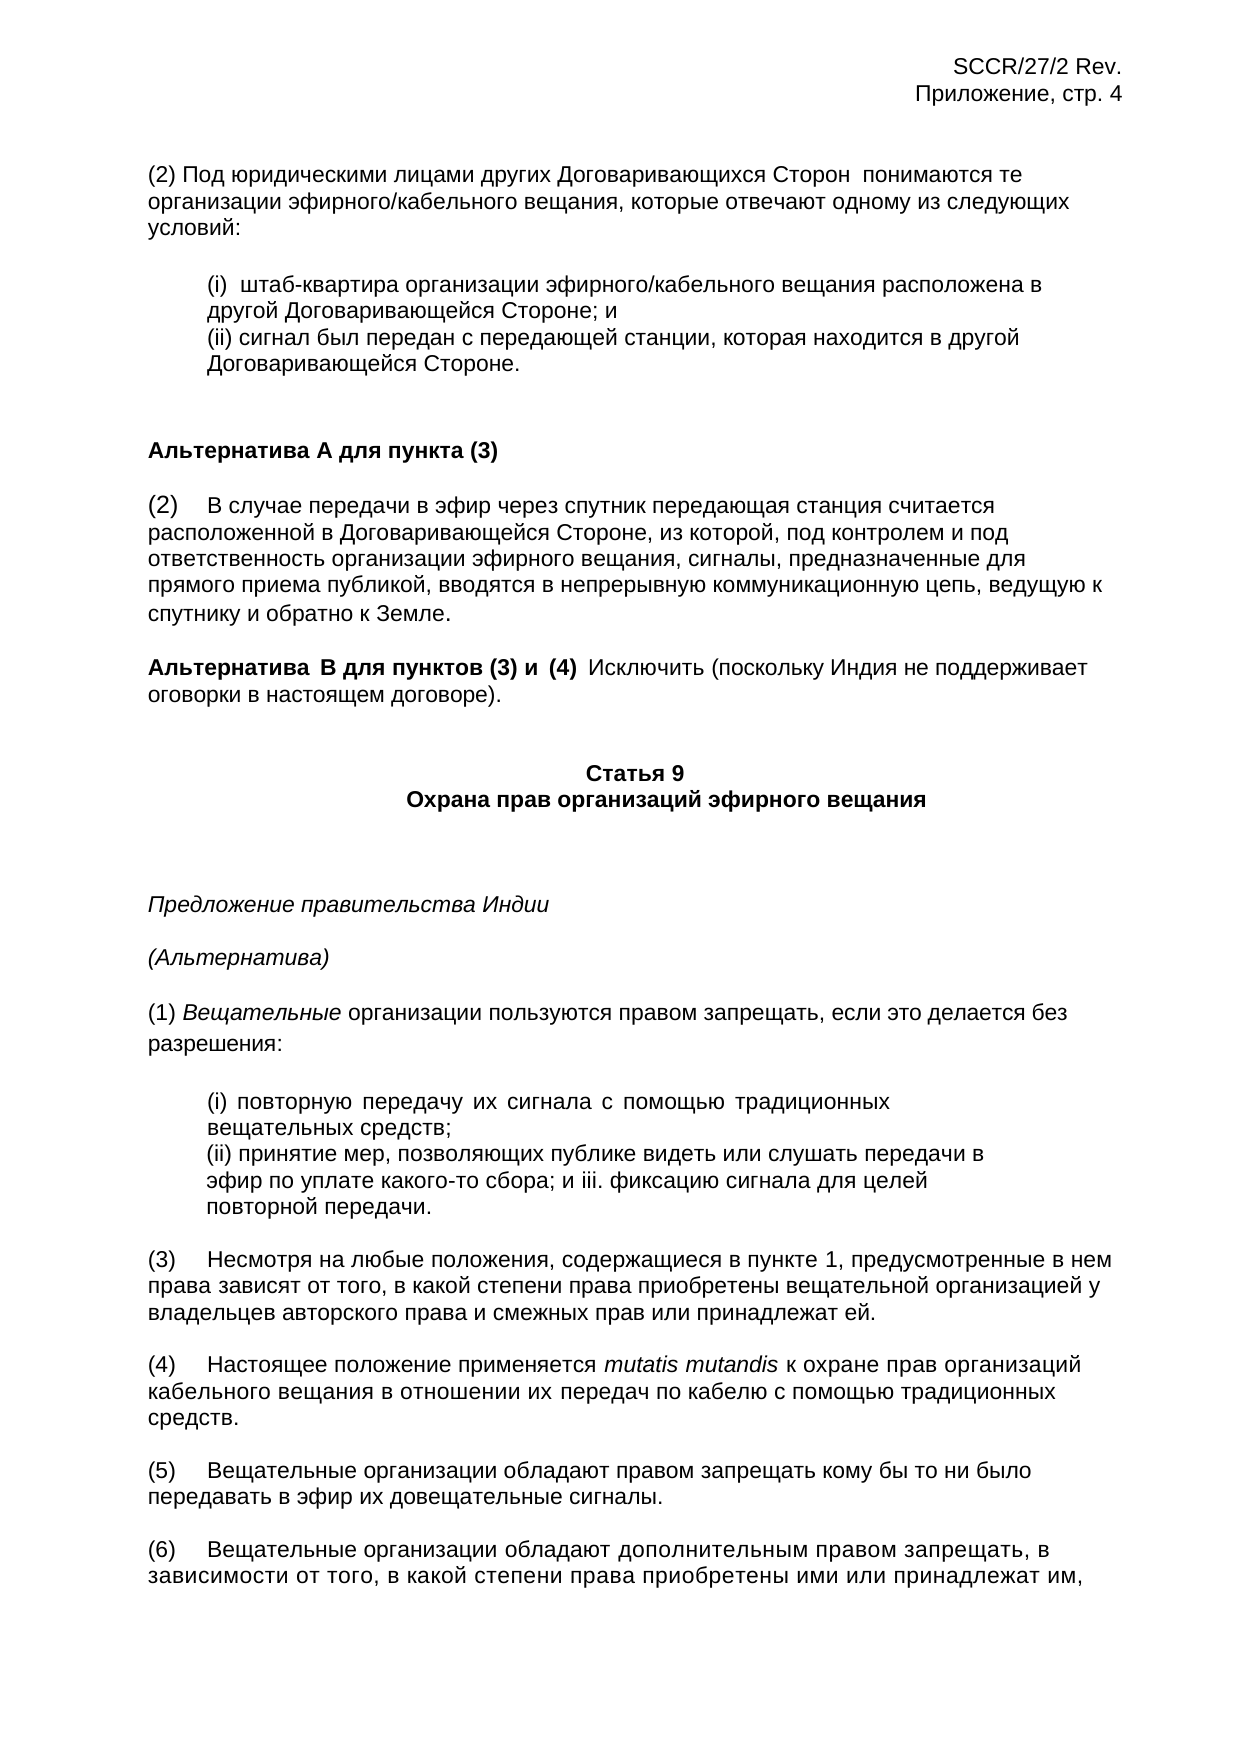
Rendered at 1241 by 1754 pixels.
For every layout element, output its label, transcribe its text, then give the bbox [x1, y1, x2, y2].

list Несмотря на любые положения, содержащиеся в пункте 1, предусмотренные в нем права зависят от того, в какой степени права приобретены вещательной организацией у владельцев авторского права и смежных прав или принадлежат ей. [148, 1246, 1116, 1325]
text Статья 9 [148, 759, 1122, 786]
text Альтернатива B для пунктов (3) и (4) Исключить (поскольку Индия не поддерживает оговорки в настоящем договоре). [148, 654, 1117, 707]
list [148, 1536, 1117, 1588]
list Вещательные организации обладают правом запрещать кому бы то ни было передавать в эфир их довещательные сигналы. [148, 1457, 1117, 1509]
text Альтернатива A для пункта (3) [148, 437, 1122, 463]
list Настоящее положение применяется mutatis mutandis к охране прав организаций кабельного вещания в отношении их передач по кабелю с помощью традиционных средств. [148, 1351, 1116, 1430]
text Охрана прав организаций эфирного вещания [148, 786, 1122, 812]
text (i) штаб-квартира организации эфирного/кабельного вещания расположена в другой Договаривающейся Стороне; и [207, 271, 1116, 324]
text Предложение правительства Индии [148, 891, 1122, 918]
text (ii) принятие мер, позволяющих публике видеть или слушать передачи в эфир по уплате какого-то сбора; и iii. фиксацию сигнала для целей повторной передачи. [206, 1140, 1016, 1219]
text (ii) сигнал был передан с передающей станции, которая находится в другой Договаривающейся Стороне. [207, 324, 1036, 376]
list В случае передачи в эфир через спутник передающая станция считается расположенной в Договаривающейся Стороне, из которой, под контролем и под ответственность организации эфирного вещания, сигналы, предназначенные для прямого приема публикой, вводятся в непрерывную коммуникационную цепь, ведущую к спутнику и обратно к земле. [148, 490, 1116, 626]
text (2) Под юридическими лицами других Договаривающихся Сторон понимаются те организации эфирного/кабельного вещания, которые отвечают одному из следующих условий: [148, 161, 1116, 240]
text (Альтернатива) [148, 944, 1122, 970]
text (i) повторную передачу их сигнала с помощью традиционных вещательных средств; [207, 1088, 891, 1140]
text (1) Вещательные организации пользуются правом запрещать, если это делается без разрешения: [148, 997, 1130, 1057]
